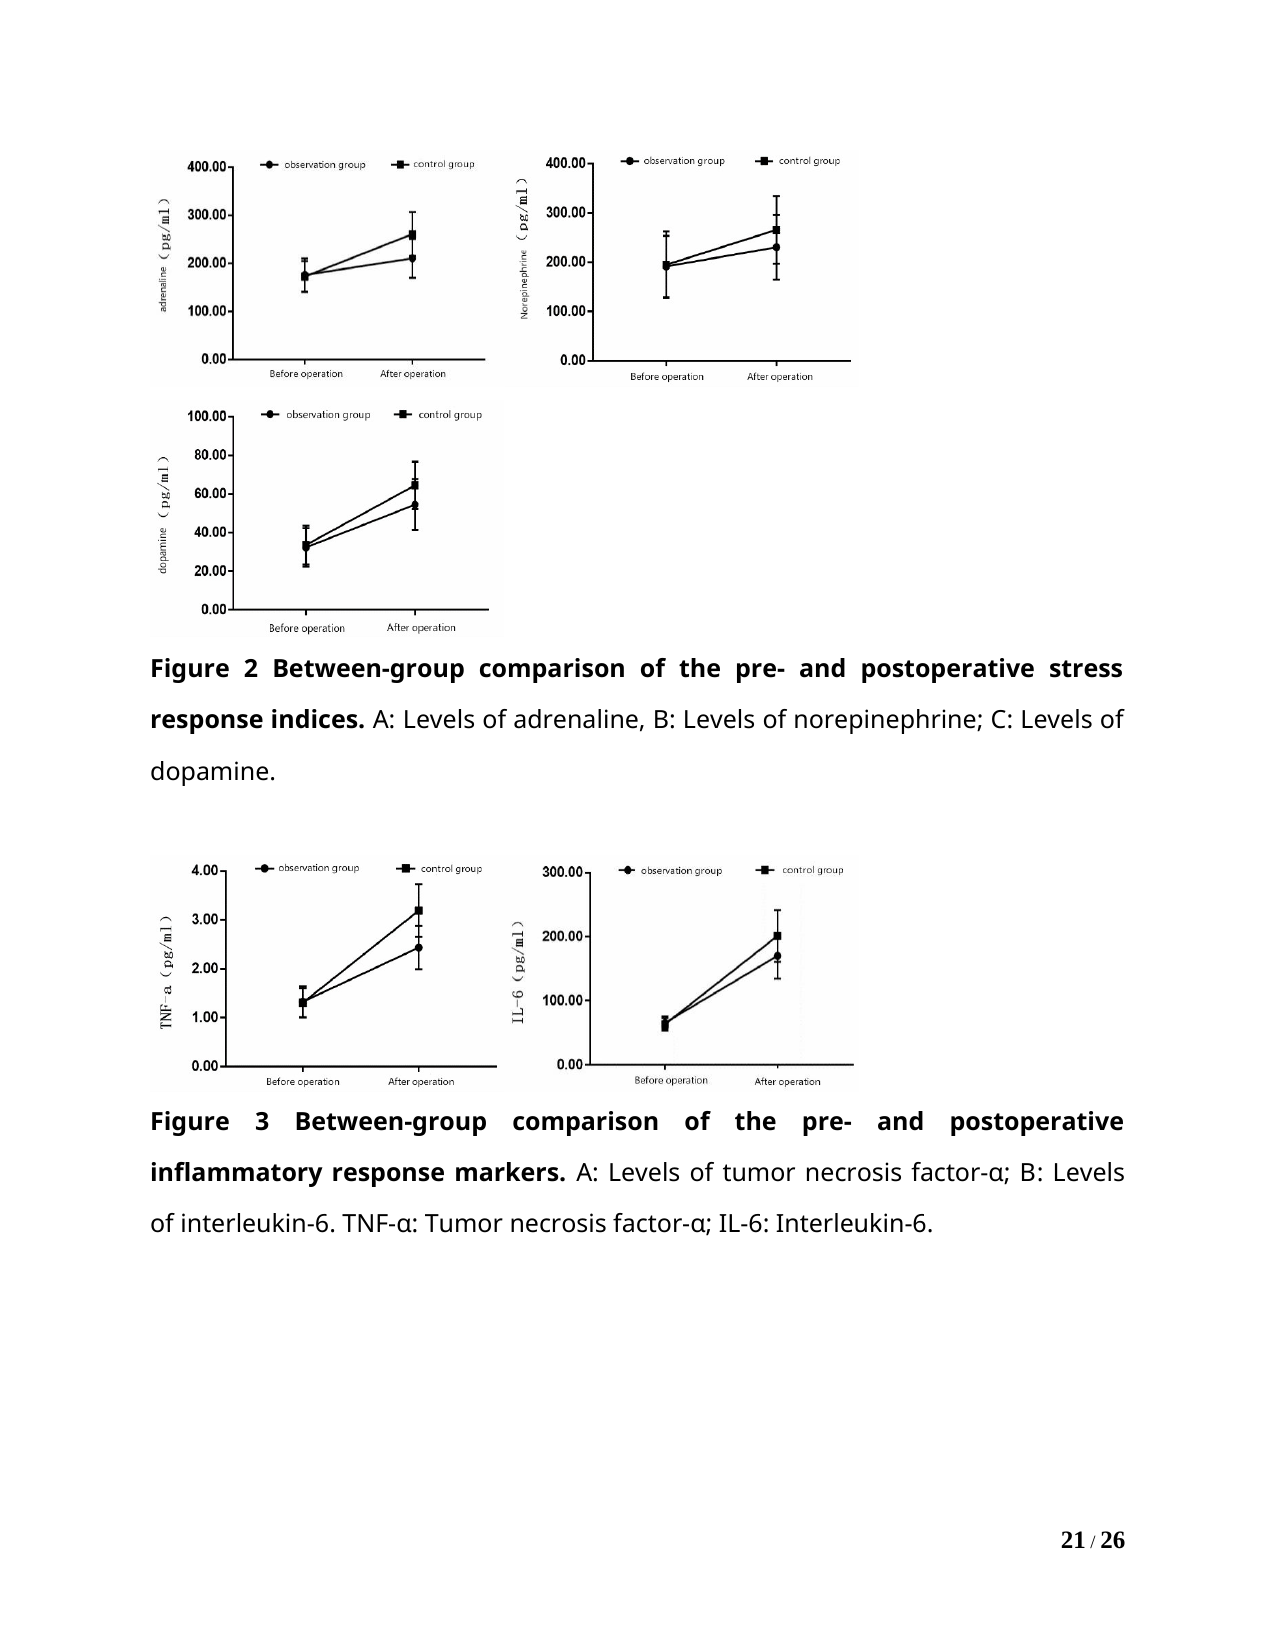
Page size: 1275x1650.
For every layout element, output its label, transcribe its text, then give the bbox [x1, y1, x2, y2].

picture [150, 150, 859, 387]
text Figure 3 Between-group comparison of the pre- and postoperative inflammatory response markers. A: Levels of tumor necrosis factor-α; B: Levels of interleukin-6. TNF-α: Tumor necrosis factor-α; IL-6: Interleukin-6. [150, 1104, 1125, 1240]
text Figure 2 Between-group comparison of the pre- and postoperative stress response indices. A: Levels of adrenaline, B: Levels of norepinephrine; C: Levels of dopamine. [150, 651, 1125, 787]
picture [150, 855, 859, 1092]
picture [150, 400, 505, 637]
